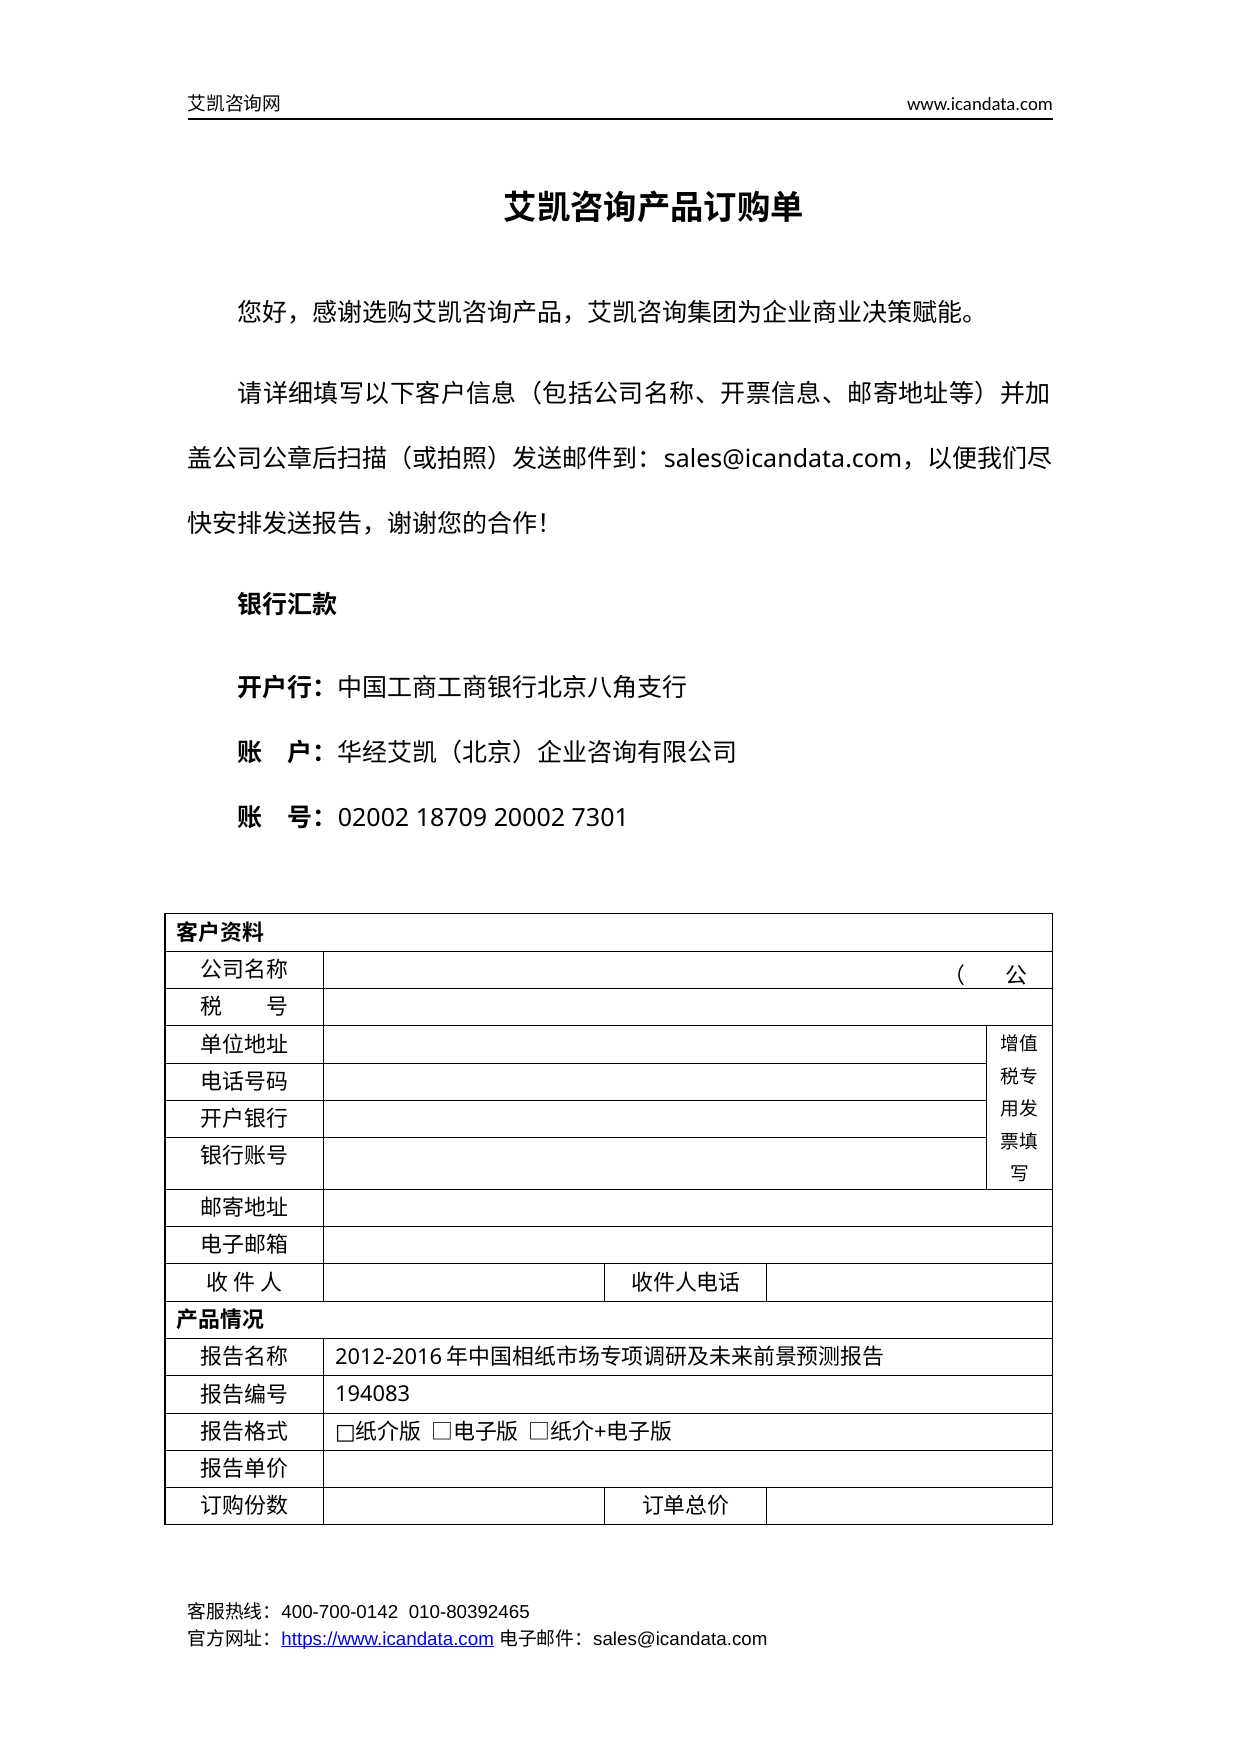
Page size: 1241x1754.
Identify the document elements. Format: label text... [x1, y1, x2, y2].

table_cell 订单总价 [605, 1488, 766, 1524]
table_cell 产品情况 [166, 1302, 1052, 1338]
table_cell [767, 1264, 1052, 1301]
table_cell [324, 1488, 604, 1524]
text 您好，感谢选购艾凯咨询产品，艾凯咨询集团为企业商业决策赋能。 [187, 278, 1053, 343]
table_cell 194083 [324, 1376, 1052, 1412]
table_cell 报告名称 [166, 1339, 323, 1375]
text 账 户：华经艾凯（北京）企业咨询有限公司 [187, 718, 1053, 783]
table_cell 收件人电话 [605, 1264, 766, 1301]
table_cell 收 件 人 [166, 1264, 323, 1301]
table_cell □纸介版 □电子版 □纸介+电子版 [324, 1414, 1052, 1450]
table_cell [324, 1451, 1052, 1487]
table_cell 邮寄地址 [166, 1190, 323, 1226]
table_cell 开户银行 [166, 1101, 323, 1137]
table_cell 电话号码 [166, 1064, 323, 1100]
table_cell 报告编号 [166, 1376, 323, 1412]
table_cell 税 号 [166, 989, 323, 1025]
table_cell [324, 989, 1052, 1025]
table_cell 银行账号 [166, 1138, 323, 1189]
table_cell [324, 1227, 1052, 1263]
table_cell 订购份数 [166, 1488, 323, 1524]
table_cell [324, 1138, 986, 1189]
table_cell 公司名称 [166, 952, 323, 988]
table_cell [324, 1101, 986, 1137]
table_cell 单位地址 [166, 1026, 323, 1062]
table_cell [324, 1064, 986, 1100]
table_cell [324, 952, 1052, 988]
table_cell 增值税专用发票填写 [987, 1026, 1052, 1189]
text 请详细填写以下客户信息（包括公司名称、开票信息、邮寄地址等）并加盖公司公章后扫描（或拍照）发送邮件到：sales@icandata.com，以便我们尽快安排发送报告，谢谢您的合作！ [187, 359, 1053, 554]
text 开户行：中国工商工商银行北京八角支行 [187, 653, 1053, 718]
table_cell 2012-2016年中国相纸市场专项调研及未来前景预测报告 [324, 1339, 1052, 1375]
table_cell [324, 1264, 604, 1301]
table_header 客户资料 [166, 914, 1052, 951]
text 账 号：02002 18709 20002 7301 [187, 783, 1053, 848]
text 银行汇款 [187, 570, 1053, 635]
table_cell 电子邮箱 [166, 1227, 323, 1263]
table_cell [324, 1026, 986, 1062]
text 艾凯咨询产品订购单 [187, 172, 1053, 237]
table_cell [767, 1488, 1052, 1524]
table_cell 报告格式 [166, 1414, 323, 1450]
table_cell [324, 1190, 1052, 1226]
table_cell 报告单价 [166, 1451, 323, 1487]
